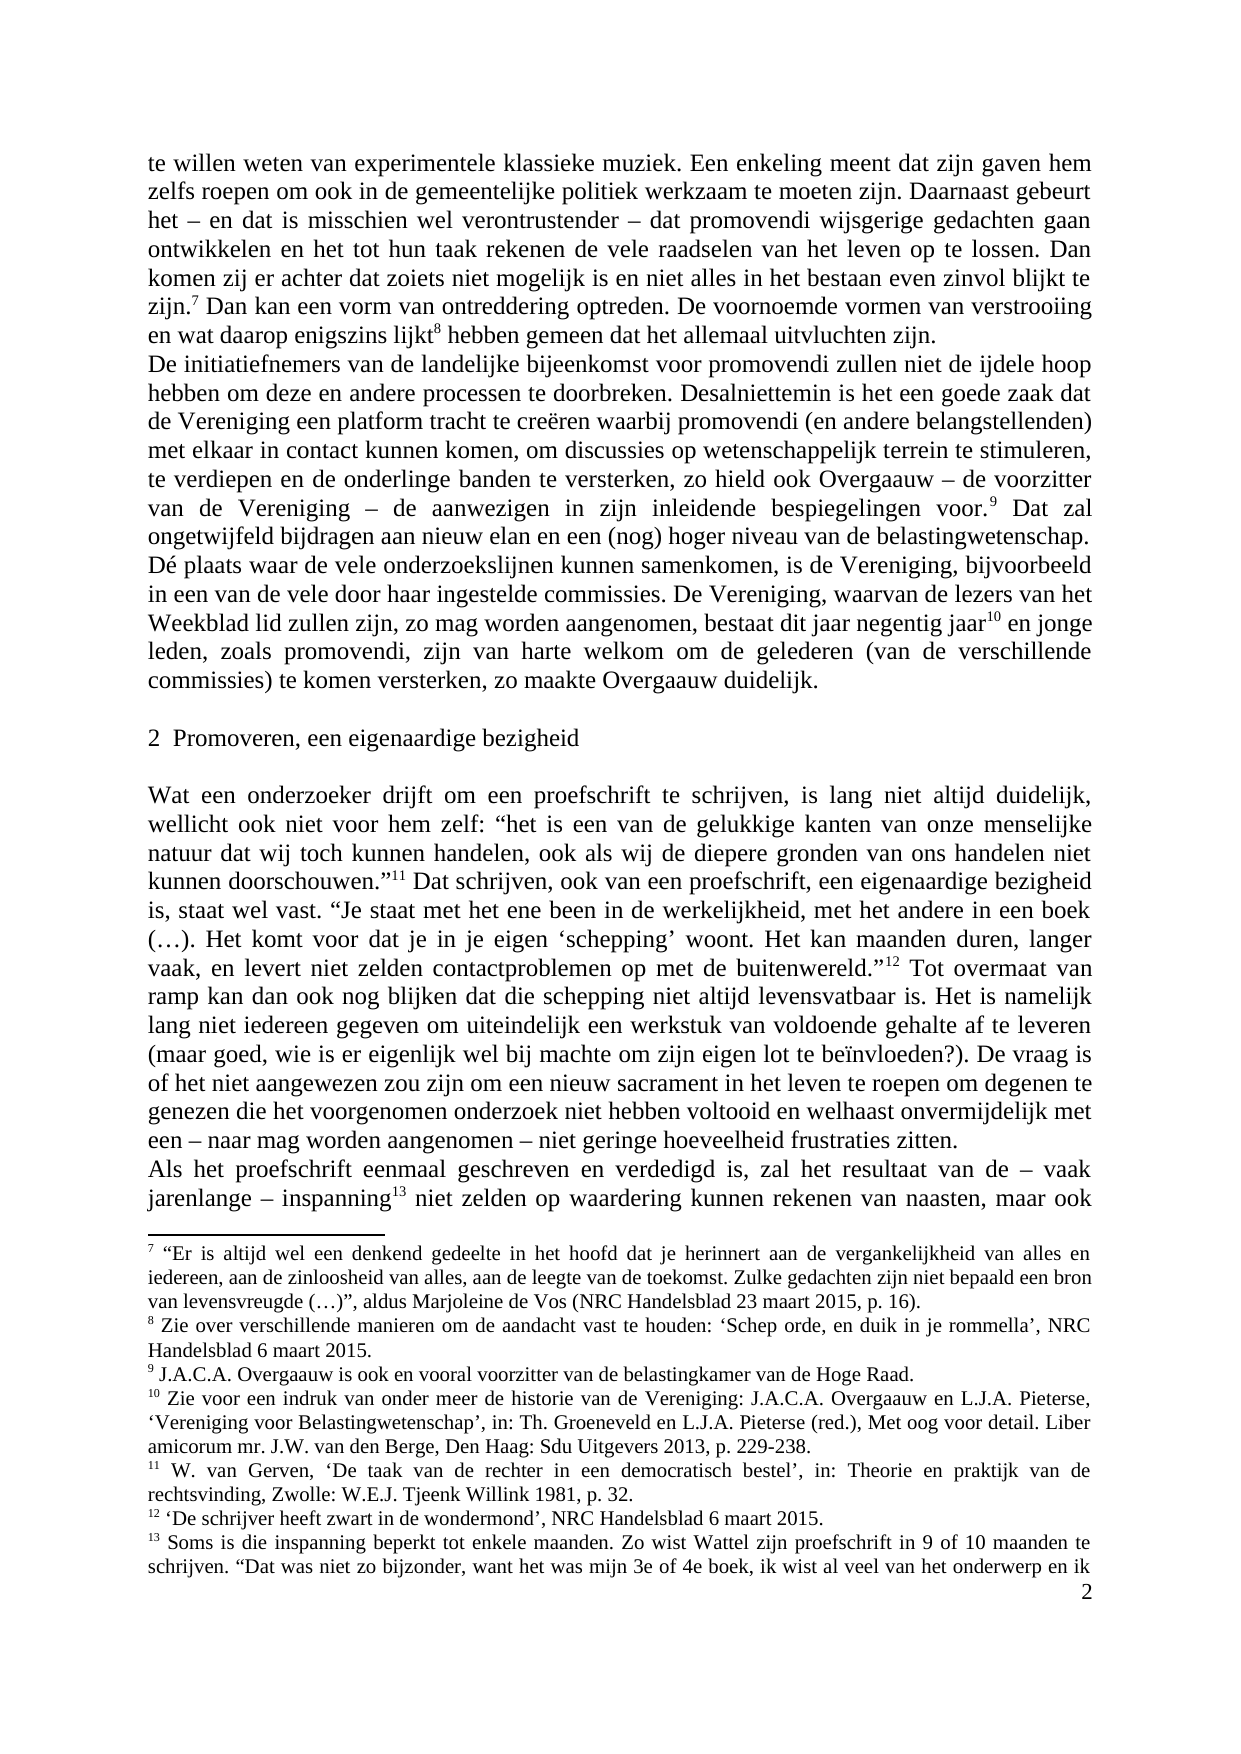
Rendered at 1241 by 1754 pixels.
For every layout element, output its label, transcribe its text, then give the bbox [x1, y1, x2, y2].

text De initiatiefnemers van de landelijke bijeenkomst voor promovendi zullen niet de ijdele hoop hebben om deze en andere processen te doorbreken. Desalniettemin is het een goede zaak dat de Vereniging een platform tracht te creëren waarbij promovendi (en andere belangstellenden) met elkaar in contact kunnen komen, om discussies op wetenschappelijk terrein te stimuleren, te verdiepen en de onderlinge banden te versterken, zo hield ook Overgaauw – de voorzitter van de Vereniging – de aanwezigen in zijn inleidende bespiegelingen voor. Dat zal ongetwijfeld bijdragen aan nieuw elan en een (nog) hoger niveau van de belastingwetenschap. [148, 349, 1093, 550]
text 2 Promoveren, een eigenaardige bezigheid [148, 723, 1093, 751]
text Als het proefschrift eenmaal geschreven en verdedigd is, zal het resultaat van de – vaak jarenlange – inspanning niet zelden op waardering kunnen rekenen van naasten, maar ook van degene die het boek in een of andere rubriek bespreekt. Het kan zijn dat de laatste wijst op bepaalde, nieuwe inzichten die kunnen worden ontleend aan het geschrevene, soms zelfs tot verrassing van de auteur, die tot de ontdekking komt dat de recensent hem beter begrijpt dan dat hij zichzelf begrijpt. “Wie smaalt op de kritici, die meer uit een werk halen dan de schrijver ‘er in gelegd’ heeft, begrijpt niets. Een werk, waaruit niet méér komt dan de schrijver ‘er in heeft gelegd’ heeft, is onder maat en moet volgens de visserijwet in het water teruggeworpen worden”, zo kan daaraan worden toegevoegd. [148, 1154, 1093, 1211]
text Wat een onderzoeker drijft om een proefschrift te schrijven, is lang niet altijd duidelijk, wellicht ook niet voor hem zelf: “het is een van de gelukkige kanten van onze menselijke natuur dat wij toch kunnen handelen, ook als wij de diepere gronden van ons handelen niet kunnen doorschouwen.” Dat schrijven, ook van een proefschrift, een eigenaardige bezigheid is, staat wel vast. “Je staat met het ene been in de werkelijkheid, met het andere in een boek (…). Het komt voor dat je in je eigen ‘schepping’ woont. Het kan maanden duren, langer vaak, en levert niet zelden contactproblemen op met de buitenwereld.” Tot overmaat van ramp kan dan ook nog blijken dat die schepping niet altijd levensvatbaar is. Het is namelijk lang niet iedereen gegeven om uiteindelijk een werkstuk van voldoende gehalte af te leveren (maar goed, wie is er eigenlijk wel bij machte om zijn eigen lot te beïnvloeden?). De vraag is of het niet aangewezen zou zijn om een nieuw sacrament in het leven te roepen om degenen te genezen die het voorgenomen onderzoek niet hebben voltooid en welhaast onvermijdelijk met een – naar mag worden aangenomen – niet geringe hoeveelheid frustraties zitten. [148, 780, 1093, 1154]
text Het bestuur van de Vereniging voor Belastingwetenschap heeft het initiatief genomen om jaarlijks een landelijke bijeenkomst voor promovendi te organiseren; de eerste keer vond een en ander plaats aan de Universiteit van Leiden in samenwerking met de afdeling belastingrecht. Dat is een mooi, zelfs uitstekend initiatief te noemen en vormt een aanvulling op de bestaande gremia die beogen promovendi al dan niet periodiek bij elkaar te brengen. Daarbij wordt doorgaans de voortgang van het onderzoek besproken en worden – soms rond een bepaald thema – ervaringen uitgewisseld. Dit lotgevallencontact, zoals gastheer Boer dat in zijn welkomstwoord zo treffend noemde, kan zonder meer inspirerend zijn. De vraag hoe effectief deze bijeenkomsten zijn, laat zich echter moeilijk beantwoorden. De meeste promovendi blijken namelijk uitermate bedreven om tijdens dergelijke sessies te camoufleren dat het werk niet vordert en dat – ook in de afgelopen periode – eigenlijk nauwelijks iets aan het papier is toevertrouwd. Dat de progressie te wensen over laat, kan verschillende oorzaken hebben. Zo kan op onverwachte momenten een bepaalde mate van schrijfkramp optreden. Dat zal voor menigeen herkenbaar zijn, maar soms is sprake van complete stagnatie of zelfs een “schrijfcrisis”. Een andere oorzaak van gebrek aan voortgang is dat promovendi zich meestal gemakkelijk laten afleiden. Het is geen zeldzaamheid dat promovendi van alles aangrijpen om maar niet aan het proefschrift te hoeven werken (de menselijke neiging tot uitstel is vaak buitengewoon sterk – wie ervaart dat niet?). Zo komt het voor dat onderzoekers ineens in de ban raken van decoraties die kunnen worden aangetroffen aan de binnenkant van veertiende-eeuwse grafkisten uit de Zuidelijke Nederlanden of – tot verrassing van velen – alles blijken te willen weten van experimentele klassieke muziek. Een enkeling meent dat zijn gaven hem zelfs roepen om ook in de gemeentelijke politiek werkzaam te moeten zijn. Daarnaast gebeurt het – en dat is misschien wel verontrustender – dat promovendi wijsgerige gedachten gaan ontwikkelen en het tot hun taak rekenen de vele raadselen van het leven op te lossen. Dan komen zij er achter dat zoiets niet mogelijk is en niet alles in het bestaan even zinvol blijkt te zijn. Dan kan een vorm van ontreddering optreden. De voornoemde vormen van verstrooiing en wat daarop enigszins lijkt hebben gemeen dat het allemaal uitvluchten zijn. [148, 148, 1093, 349]
text Dé plaats waar de vele onderzoekslijnen kunnen samenkomen, is de Vereniging, bijvoorbeeld in een van de vele door haar ingestelde commissies. De Vereniging, waarvan de lezers van het Weekblad lid zullen zijn, zo mag worden aangenomen, bestaat dit jaar negentig jaar en jonge leden, zoals promovendi, zijn van harte welkom om de gelederen (van de verschillende commissies) te komen versterken, zo maakte Overgaauw duidelijk. [148, 550, 1093, 694]
